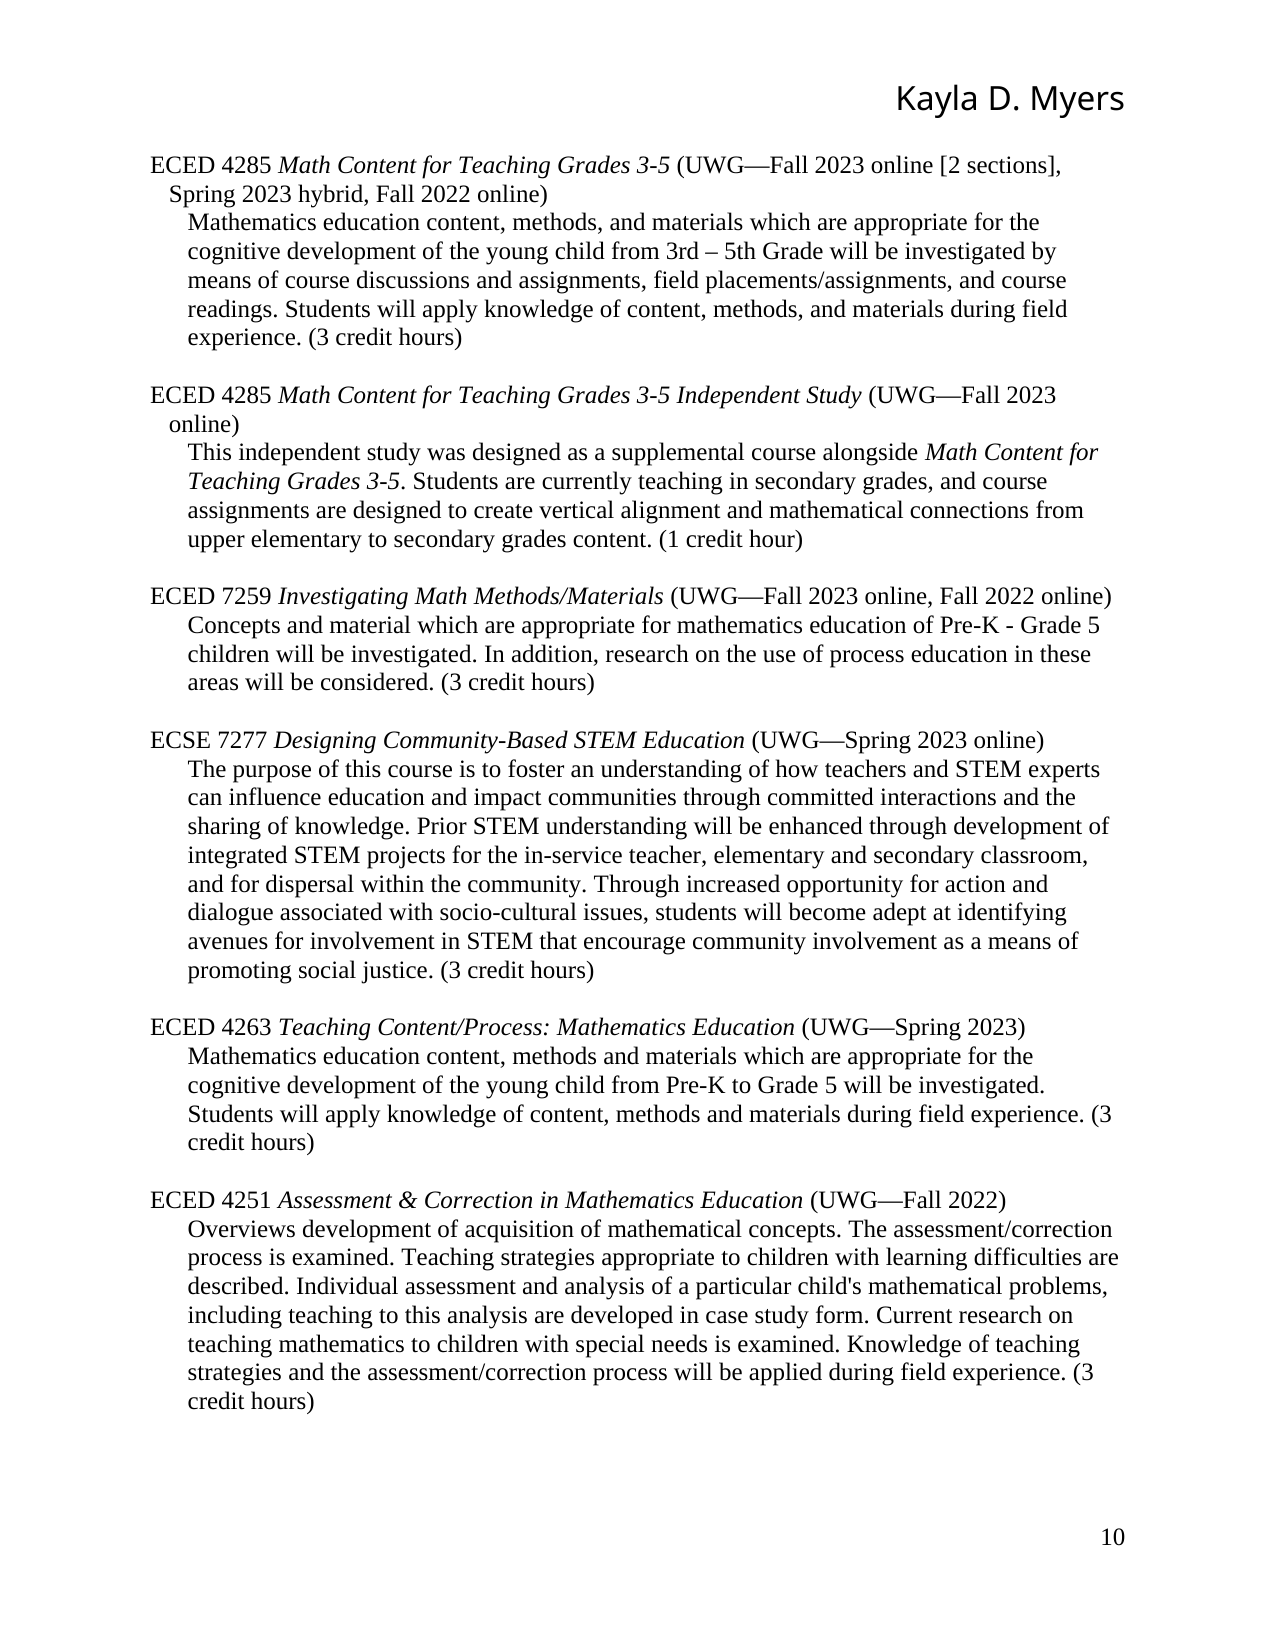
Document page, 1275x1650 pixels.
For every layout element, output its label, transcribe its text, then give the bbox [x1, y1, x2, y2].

text The purpose of this course is to foster an understanding of how teachers and STEM experts can influence education and impact communities through committed interactions and the sharing of knowledge. Prior STEM understanding will be enhanced through development of integrated STEM projects for the in-service teacher, elementary and secondary classroom, and for dispersal within the community. Through increased opportunity for action and dialogue associated with socio-cultural issues, students will become adept at identifying avenues for involvement in STEM that encourage community involvement as a means of promoting social justice. (3 credit hours) [187, 754, 1125, 984]
text ECED 4263 Teaching Content/Process: Mathematics Education (UWG—Spring 2023) [150, 1012, 1125, 1041]
text ECED 4285 Math Content for Teaching Grades 3-5 Independent Study (UWG—Fall 2023 online) [150, 380, 1125, 437]
text Mathematics education content, methods, and materials which are appropriate for the cognitive development of the young child from 3rd – 5th Grade will be investigated by means of course discussions and assignments, field placements/assignments, and course readings. Students will apply knowledge of content, methods, and materials during field experience. (3 credit hours) [187, 207, 1125, 351]
text ECED 4285 Math Content for Teaching Grades 3-5 (UWG—Fall 2023 online [2 sections], Spring 2023 hybrid, Fall 2022 online) [150, 150, 1125, 207]
text ECED 7259 Investigating Math Methods/Materials (UWG—Fall 2023 online, Fall 2022 online) [150, 581, 1125, 610]
text ECSE 7277 Designing Community-Based STEM Education (UWG—Spring 2023 online) [150, 725, 1125, 754]
text This independent study was designed as a supplemental course alongside Math Content for Teaching Grades 3-5. Students are currently teaching in secondary grades, and course assignments are designed to create vertical alignment and mathematical connections from upper elementary to secondary grades content. (1 credit hour) [187, 437, 1125, 552]
text Concepts and material which are appropriate for mathematics education of Pre-K - Grade 5 children will be investigated. In addition, research on the use of process education in these areas will be considered. (3 credit hours) [187, 610, 1125, 696]
text Mathematics education content, methods and materials which are appropriate for the cognitive development of the young child from Pre-K to Grade 5 will be investigated. Students will apply knowledge of content, methods and materials during field experience. (3 credit hours) [187, 1041, 1125, 1156]
text ECED 4251 Assessment & Correction in Mathematics Education (UWG—Fall 2022) [150, 1185, 1125, 1214]
text Overviews development of acquisition of mathematical concepts. The assessment/correction process is examined. Teaching strategies appropriate to children with learning difficulties are described. Individual assessment and analysis of a particular child's mathematical problems, including teaching to this analysis are developed in case study form. Current research on teaching mathematics to children with special needs is examined. Knowledge of teaching strategies and the assessment/correction process will be applied during field experience. (3 credit hours) [187, 1214, 1125, 1415]
